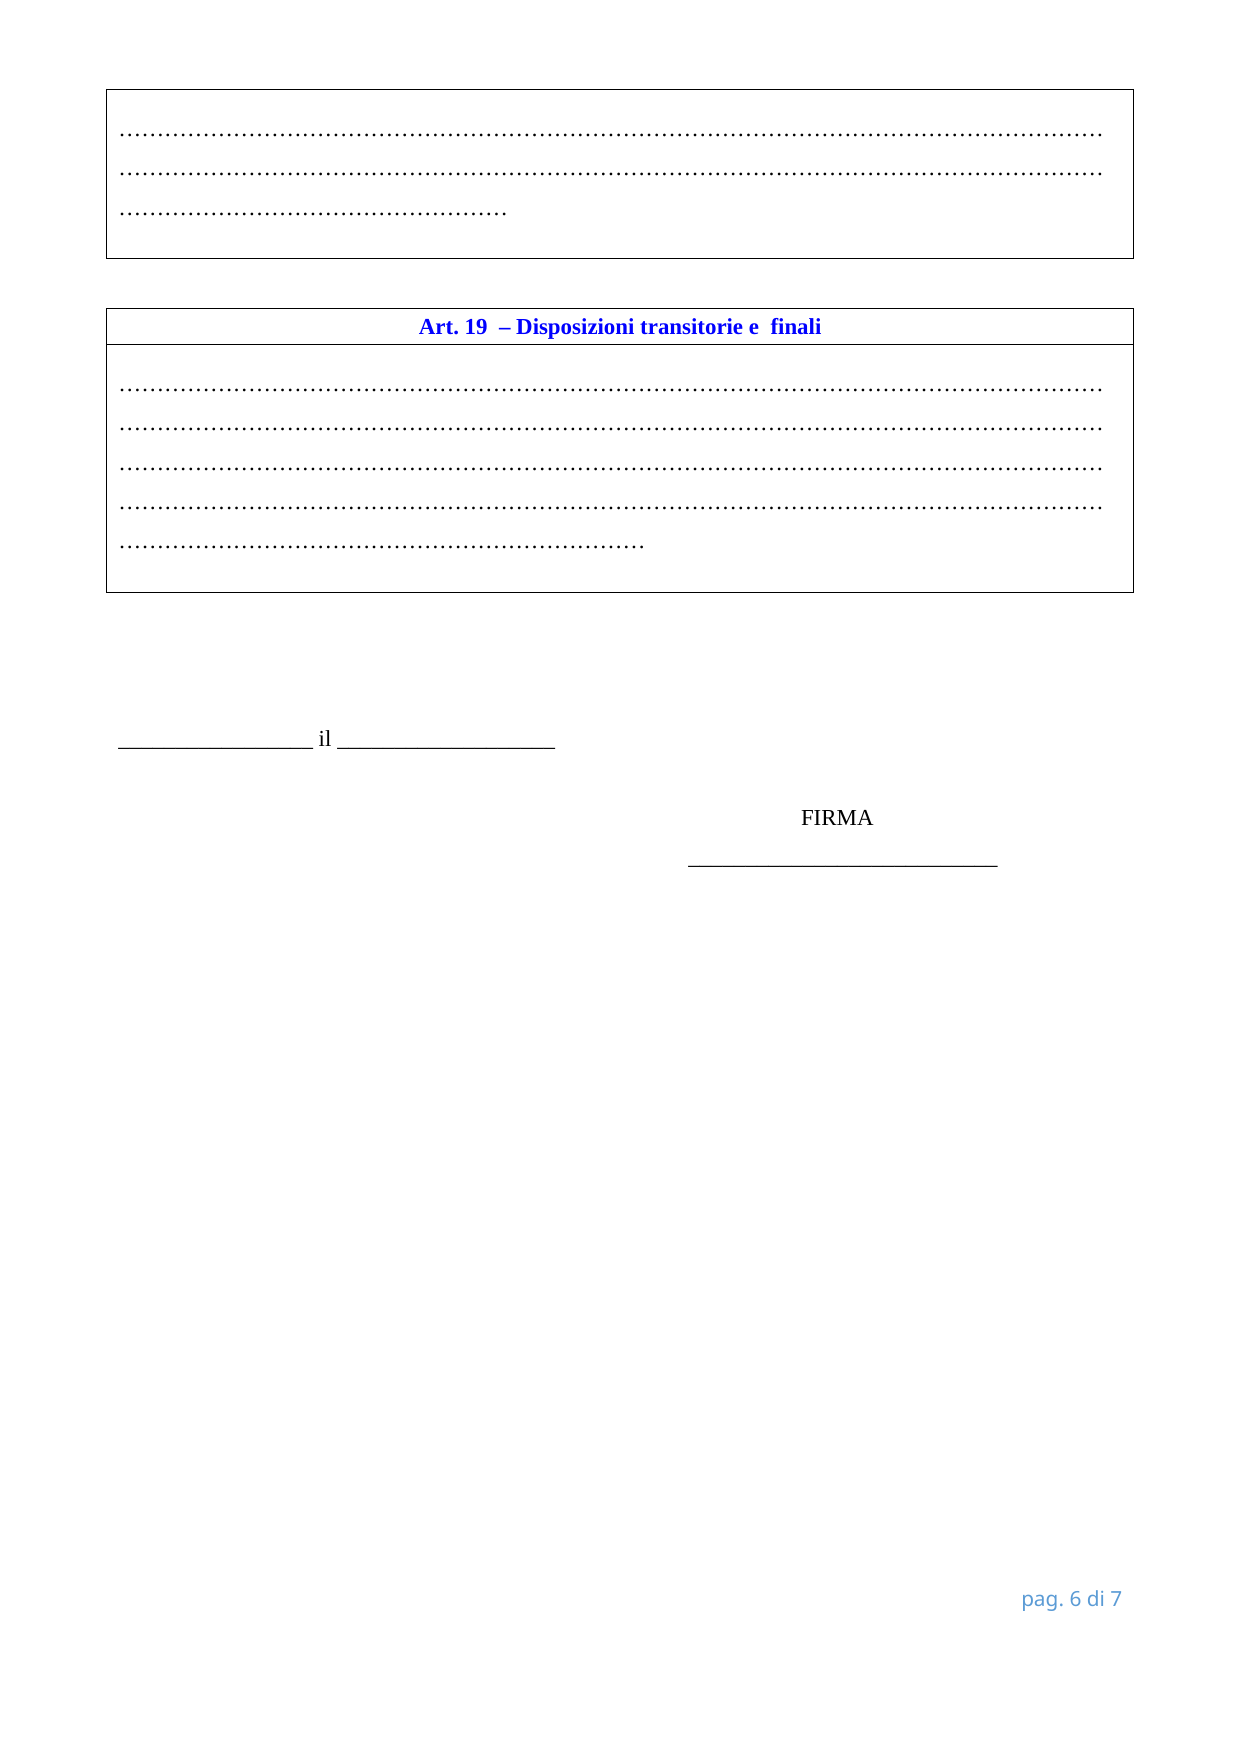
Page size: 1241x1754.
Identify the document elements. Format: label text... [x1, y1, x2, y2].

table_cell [107, 90, 1133, 258]
table_cell ……………………………………………………………………………………………………………………………………………………………………………………………………………………………………………………………………………………………………………………………………………………………………………………………………………………………………………………………………………………………………………………………………… [107, 345, 1133, 592]
text _________________ il ___________________ [118, 725, 1122, 751]
text ___________________________ [118, 843, 1122, 869]
text FIRMA [118, 804, 1122, 830]
table_header Art. 19 – Disposizioni transitorie e finali [107, 309, 1133, 344]
